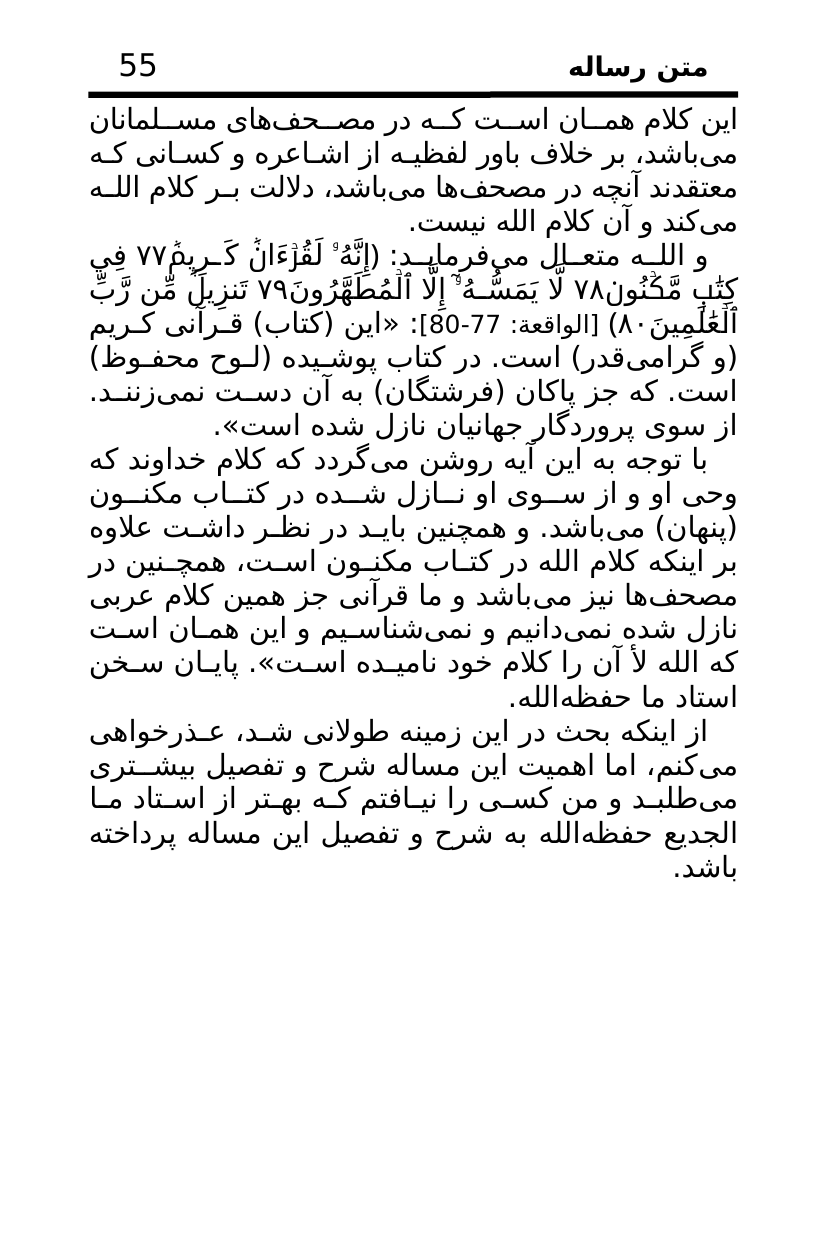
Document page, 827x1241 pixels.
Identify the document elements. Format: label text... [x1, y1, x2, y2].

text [89, 102, 738, 238]
text از اینکه بحث در این زمینه طولانی شد، عذرخواهی می‌کنم، اما اهمیت این مساله شرح و تفصیل بیشتری می‌طلبد و من کسی را نیافتم که بهتر از استاد ما الجدیع حفظه‌الله به شرح و تفصیل این مساله پرداخته باشد. [89, 714, 738, 884]
text و الله متعال می‌فرماید: ﴿إِنَّهُۥ لَقُرۡءَانٞ كَرِيمٞ٧٧ فِي كِتَٰبٖ مَّكۡنُونٖ٧٨ لَّا يَمَسُّهُۥٓ إِلَّا ٱلۡمُطَهَّرُونَ٧٩ تَنزِيلٞ مِّن رَّبِّ ٱلۡعَٰلَمِينَ٨٠﴾ [الواقعة: 77-80]: «این (کتاب) قرآنی کریم (و گرامی‌قدر) است. در کتاب پوشیده (لوح محفوظ) است. که جز پاکان (فرشتگان) به آن دست نمی‌زنند. از سوی پروردگار جهانیان نازل شده است». [89, 238, 738, 442]
text با توجه به این آیه روشن می‌گردد که کلام خداوند که وحی او و از سوی او نازل شده‌ در کتاب مکنون (پنهان) می‌باشد. و همچنین باید در نظر داشت علاوه بر اینکه کلام الله در کتاب مکنون است، همچنین در مصحف‌ها نیز می‌باشد و ما قرآنی جز همین کلام عربی نازل شده نمی‌دانیم و نمی‌شناسیم و این همان است که الله ﻷ آن را کلام خود نامیده است». پایان سخن استاد ما حفظه‌الله. [89, 442, 738, 714]
